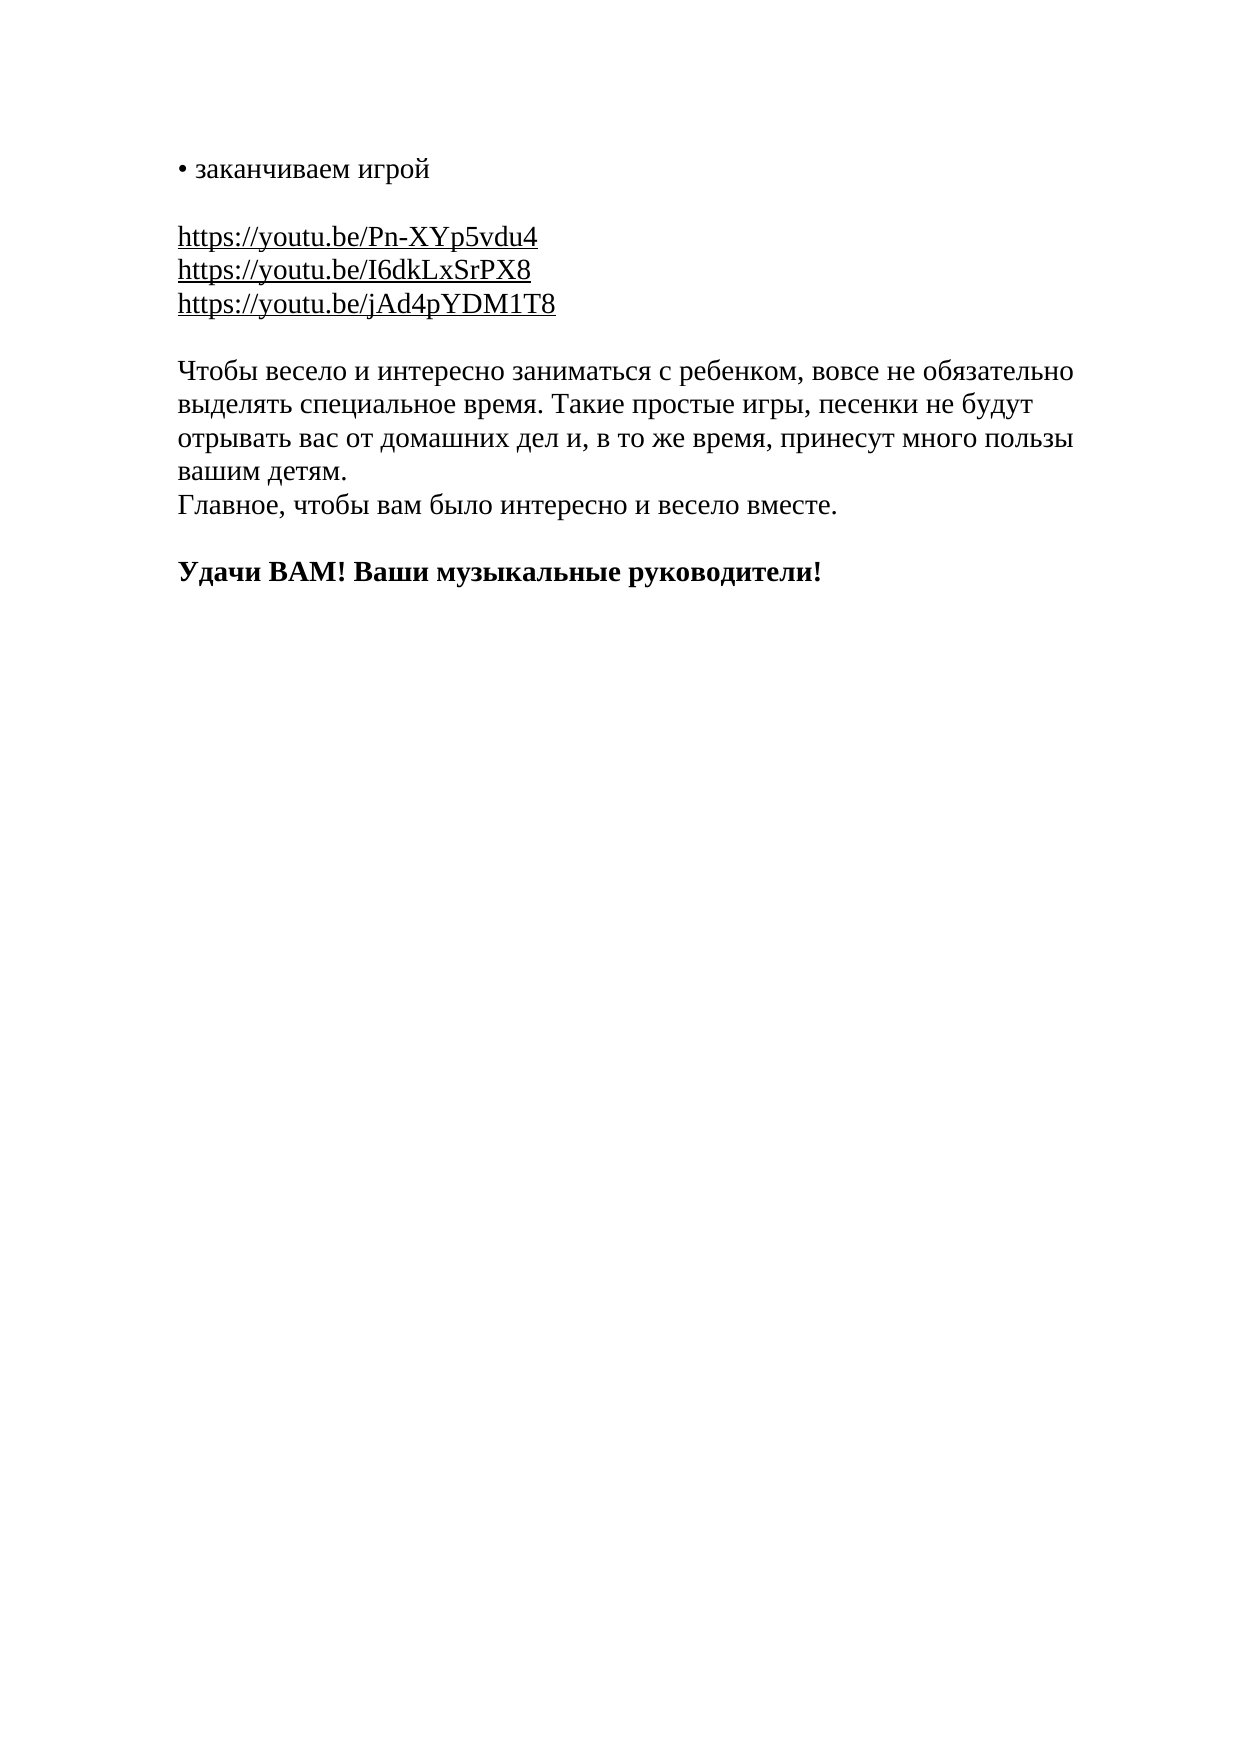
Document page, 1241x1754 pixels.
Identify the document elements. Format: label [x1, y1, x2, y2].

text [177, 118, 1152, 588]
